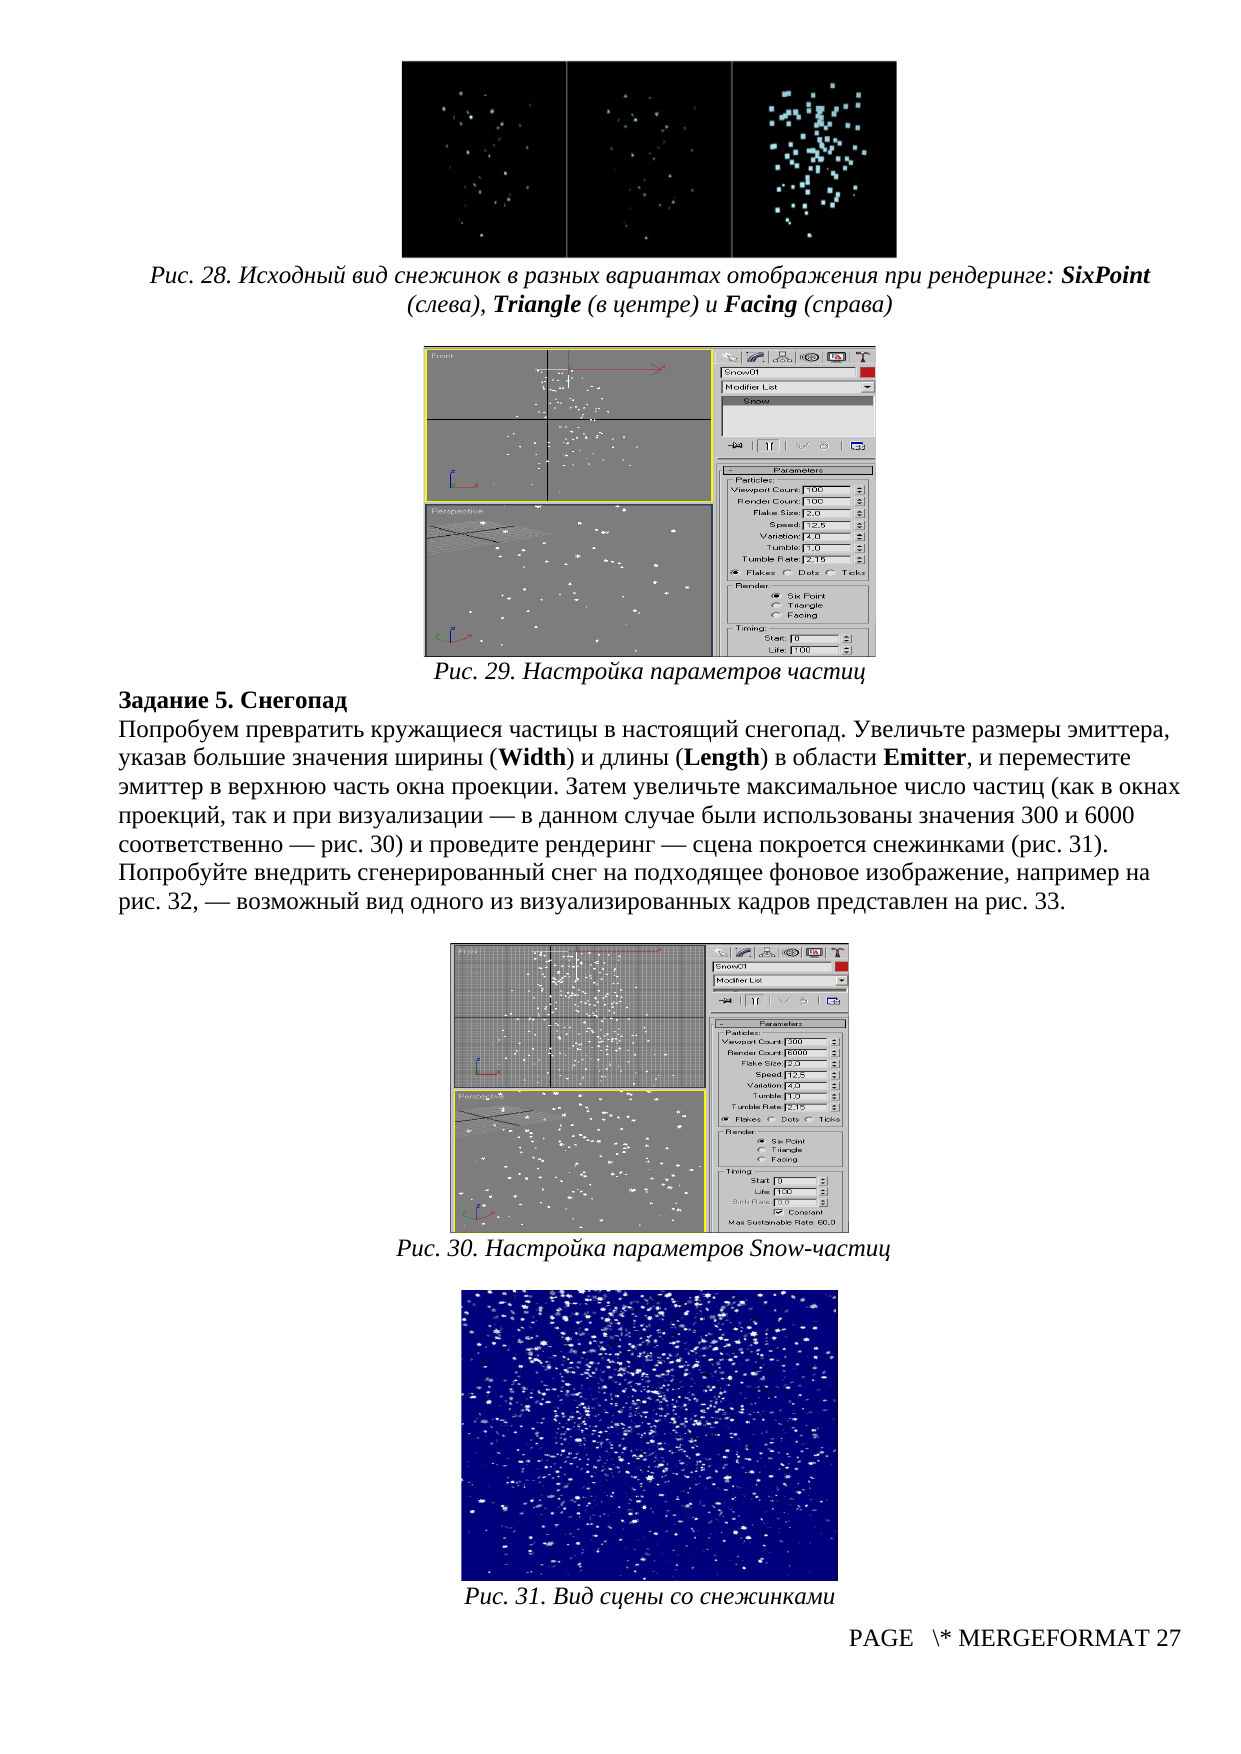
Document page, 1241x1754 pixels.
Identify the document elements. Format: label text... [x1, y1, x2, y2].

picture [450, 943, 849, 1233]
text Рис. 28. Исходный вид снежинок в разных вариантах отображения при рендеринге: SixPoint (слева), Triangle (в центре) и Facing (справа) [118, 261, 1181, 318]
subtitle Задание 5. Снегопад [118, 685, 1181, 714]
picture [399, 59, 900, 261]
text Рис. 29. Настройка параметров частиц [118, 656, 1181, 685]
picture [423, 346, 876, 657]
text Рис. 30. Настройка параметров Snow-частиц [118, 1233, 1181, 1262]
text Рис. 31. Вид сцены со снежинками [118, 1581, 1181, 1610]
picture [461, 1290, 838, 1581]
text Попробуем превратить кружащиеся частицы в настоящий снегопад. Увеличьте размеры эмиттера, указав большие значения ширины (Width) и длины (Length) в области Emitter, и переместите эмиттер в верхнюю часть окна проекции. Затем увеличьте максимальное число частиц (как в окнах проекций, так и при визуализации — в данном случае были использованы значения 300 и 6000 соответственно — рис. 30) и проведите рендеринг — сцена покроется снежинками (рис. 31). Попробуйте внедрить сгенерированный снег на подходящее фоновое изображение, например на рис. 32, — возможный вид одного из визуализированных кадров представлен на рис. 33. [118, 714, 1181, 915]
